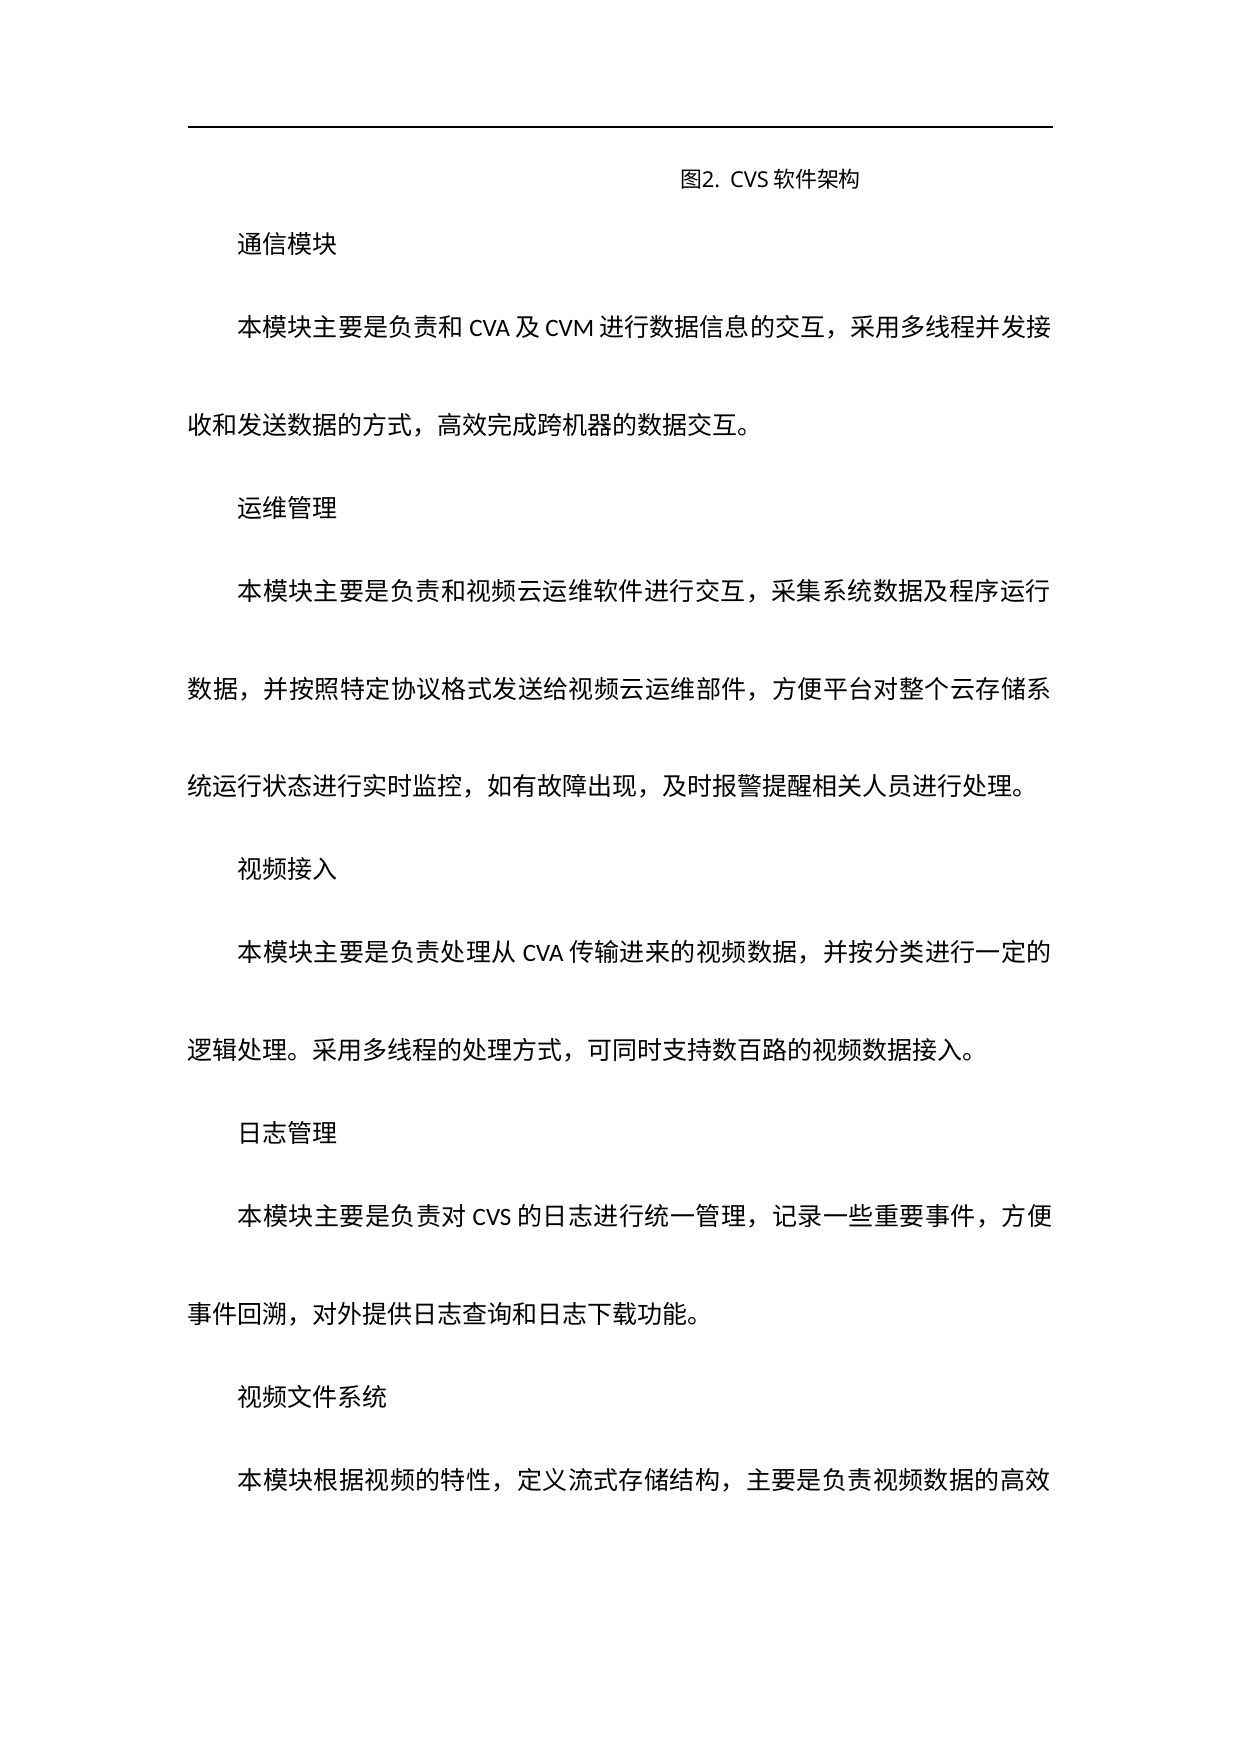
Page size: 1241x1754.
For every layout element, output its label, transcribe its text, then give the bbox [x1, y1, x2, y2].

text 本模块主要是负责处理从CVA传输进来的视频数据，并按分类进行一定的逻辑处理。采用多线程的处理方式，可同时支持数百路的视频数据接入。 [187, 918, 1053, 1081]
text 视频文件系统 [187, 1363, 1053, 1428]
text 日志管理 [187, 1099, 1053, 1164]
text 视频接入 [187, 835, 1053, 900]
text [187, 1446, 1053, 1511]
text 本模块主要是负责和CVA及CVM进行数据信息的交互，采用多线程并发接收和发送数据的方式，高效完成跨机器的数据交互。 [187, 293, 1053, 456]
text 本模块主要是负责对CVS的日志进行统一管理，记录一些重要事件，方便事件回溯，对外提供日志查询和日志下载功能。 [187, 1182, 1053, 1345]
text 运维管理 [187, 474, 1053, 539]
list CVS软件架构 [437, 162, 1053, 194]
text 本模块主要是负责和视频云运维软件进行交互，采集系统数据及程序运行数据，并按照特定协议格式发送给视频云运维部件，方便平台对整个云存储系统运行状态进行实时监控，如有故障出现，及时报警提醒相关人员进行处理。 [187, 557, 1053, 817]
text 通信模块 [187, 210, 1053, 275]
